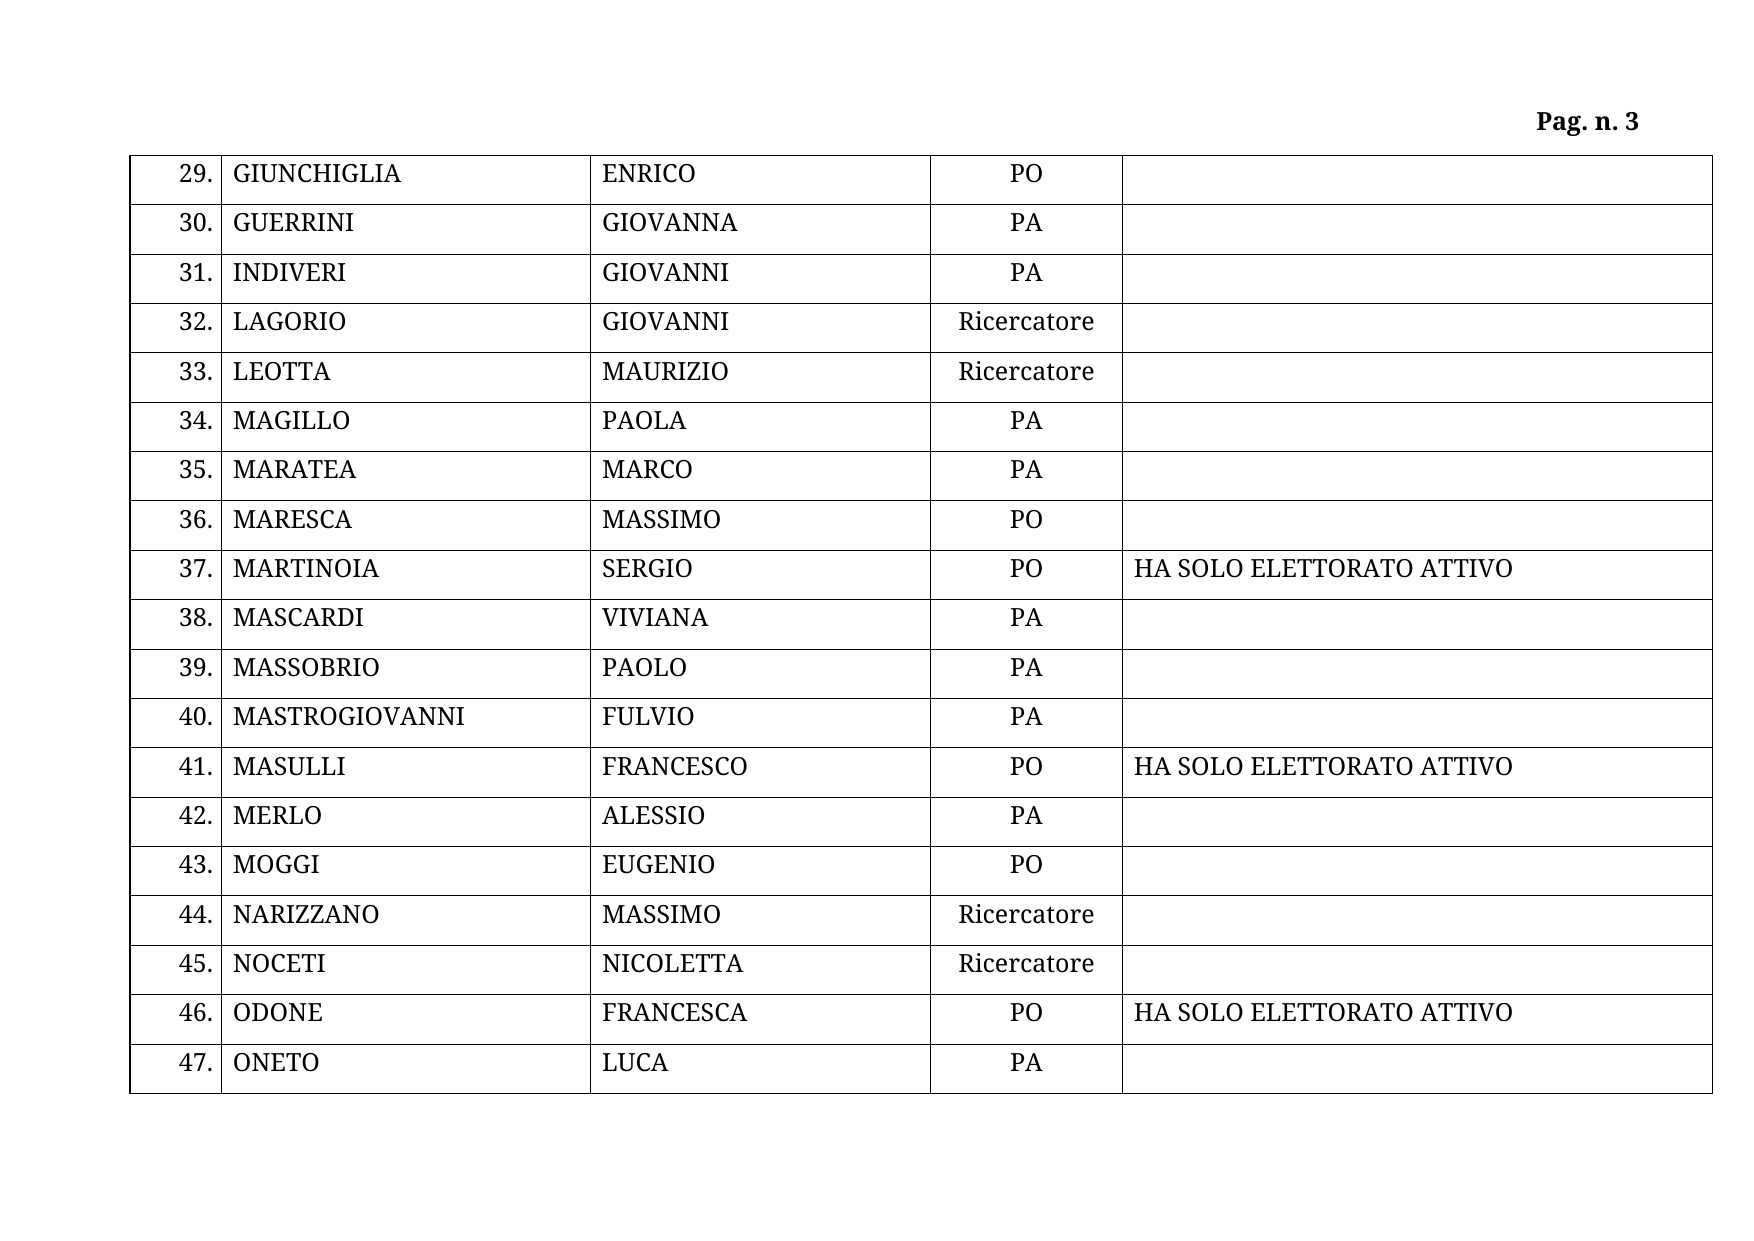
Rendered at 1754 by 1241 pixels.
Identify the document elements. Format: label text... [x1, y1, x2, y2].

table_cell [1123, 304, 1712, 352]
table_cell [131, 156, 221, 204]
table_cell [1123, 205, 1712, 253]
table_cell [1123, 847, 1712, 895]
table_cell [131, 946, 221, 994]
table_cell [131, 847, 221, 895]
table_cell FRANCESCA [591, 995, 930, 1043]
table_cell GUERRINI [222, 205, 590, 253]
table_cell MASSIMO [591, 501, 930, 550]
table_cell PA [931, 452, 1122, 500]
table_cell PA [931, 403, 1122, 451]
table_cell PAOLO [591, 650, 930, 698]
table_cell [1123, 896, 1712, 945]
table_cell [131, 452, 221, 500]
table_cell MARCO [591, 452, 930, 500]
table_cell HA SOLO ELETTORATO ATTIVO [1123, 995, 1712, 1043]
table_cell MARTINOIA [222, 551, 590, 599]
table_cell PO [931, 847, 1122, 895]
table_cell [131, 995, 221, 1043]
table_cell [131, 896, 221, 945]
table_cell FRANCESCO [591, 748, 930, 797]
table_cell [131, 551, 221, 599]
table_cell Ricercatore [931, 896, 1122, 945]
table_cell [1123, 501, 1712, 550]
table_cell [1123, 650, 1712, 698]
table_cell PA [931, 798, 1122, 846]
table_cell [1123, 156, 1712, 204]
table_cell MASSOBRIO [222, 650, 590, 698]
table_cell LUCA [591, 1045, 930, 1093]
table_cell PO [931, 748, 1122, 797]
table_cell MARESCA [222, 501, 590, 550]
table_cell ONETO [222, 1045, 590, 1093]
table_cell GIOVANNI [591, 255, 930, 303]
table_cell PA [931, 1045, 1122, 1093]
table_cell FULVIO [591, 699, 930, 747]
table_cell LAGORIO [222, 304, 590, 352]
table_cell NICOLETTA [591, 946, 930, 994]
table_cell SERGIO [591, 551, 930, 599]
table_cell [131, 304, 221, 352]
table_cell MERLO [222, 798, 590, 846]
table_cell [131, 403, 221, 451]
table_cell [131, 1045, 221, 1093]
table_cell NARIZZANO [222, 896, 590, 945]
table_cell [131, 353, 221, 402]
table_cell MASSIMO [591, 896, 930, 945]
table_cell [131, 205, 221, 253]
table_cell GIOVANNA [591, 205, 930, 253]
table_cell [131, 748, 221, 797]
table_cell [131, 650, 221, 698]
table_cell [1123, 255, 1712, 303]
table_cell MASCARDI [222, 600, 590, 648]
table_cell [1123, 452, 1712, 500]
table_cell MASTROGIOVANNI [222, 699, 590, 747]
table_cell Ricercatore [931, 304, 1122, 352]
table_cell [1123, 403, 1712, 451]
table_cell [1123, 798, 1712, 846]
table_cell PO [931, 995, 1122, 1043]
table_cell [131, 600, 221, 648]
table_cell PAOLA [591, 403, 930, 451]
table_cell MOGGI [222, 847, 590, 895]
table_cell VIVIANA [591, 600, 930, 648]
table_cell [131, 255, 221, 303]
table_cell ENRICO [591, 156, 930, 204]
table_cell [131, 501, 221, 550]
table_cell [1123, 946, 1712, 994]
table_cell [131, 798, 221, 846]
table_cell [1123, 353, 1712, 402]
table_cell GIOVANNI [591, 304, 930, 352]
table_cell Ricercatore [931, 353, 1122, 402]
table_cell PO [931, 551, 1122, 599]
table_cell ALESSIO [591, 798, 930, 846]
table_cell PA [931, 205, 1122, 253]
table_cell PO [931, 156, 1122, 204]
table_cell INDIVERI [222, 255, 590, 303]
table_cell PA [931, 699, 1122, 747]
table_cell PO [931, 501, 1122, 550]
table_cell HA SOLO ELETTORATO ATTIVO [1123, 748, 1712, 797]
table_cell GIUNCHIGLIA [222, 156, 590, 204]
table_cell MAGILLO [222, 403, 590, 451]
table_cell [1123, 699, 1712, 747]
table_cell LEOTTA [222, 353, 590, 402]
table_cell [131, 699, 221, 747]
table_cell NOCETI [222, 946, 590, 994]
table_cell PA [931, 255, 1122, 303]
table_cell MASULLI [222, 748, 590, 797]
table_cell HA SOLO ELETTORATO ATTIVO [1123, 551, 1712, 599]
table_cell Ricercatore [931, 946, 1122, 994]
table_cell MARATEA [222, 452, 590, 500]
table_cell MAURIZIO [591, 353, 930, 402]
table_cell EUGENIO [591, 847, 930, 895]
table_cell PA [931, 600, 1122, 648]
table_cell [1123, 600, 1712, 648]
table_cell [1123, 1045, 1712, 1093]
table_cell PA [931, 650, 1122, 698]
table_cell ODONE [222, 995, 590, 1043]
